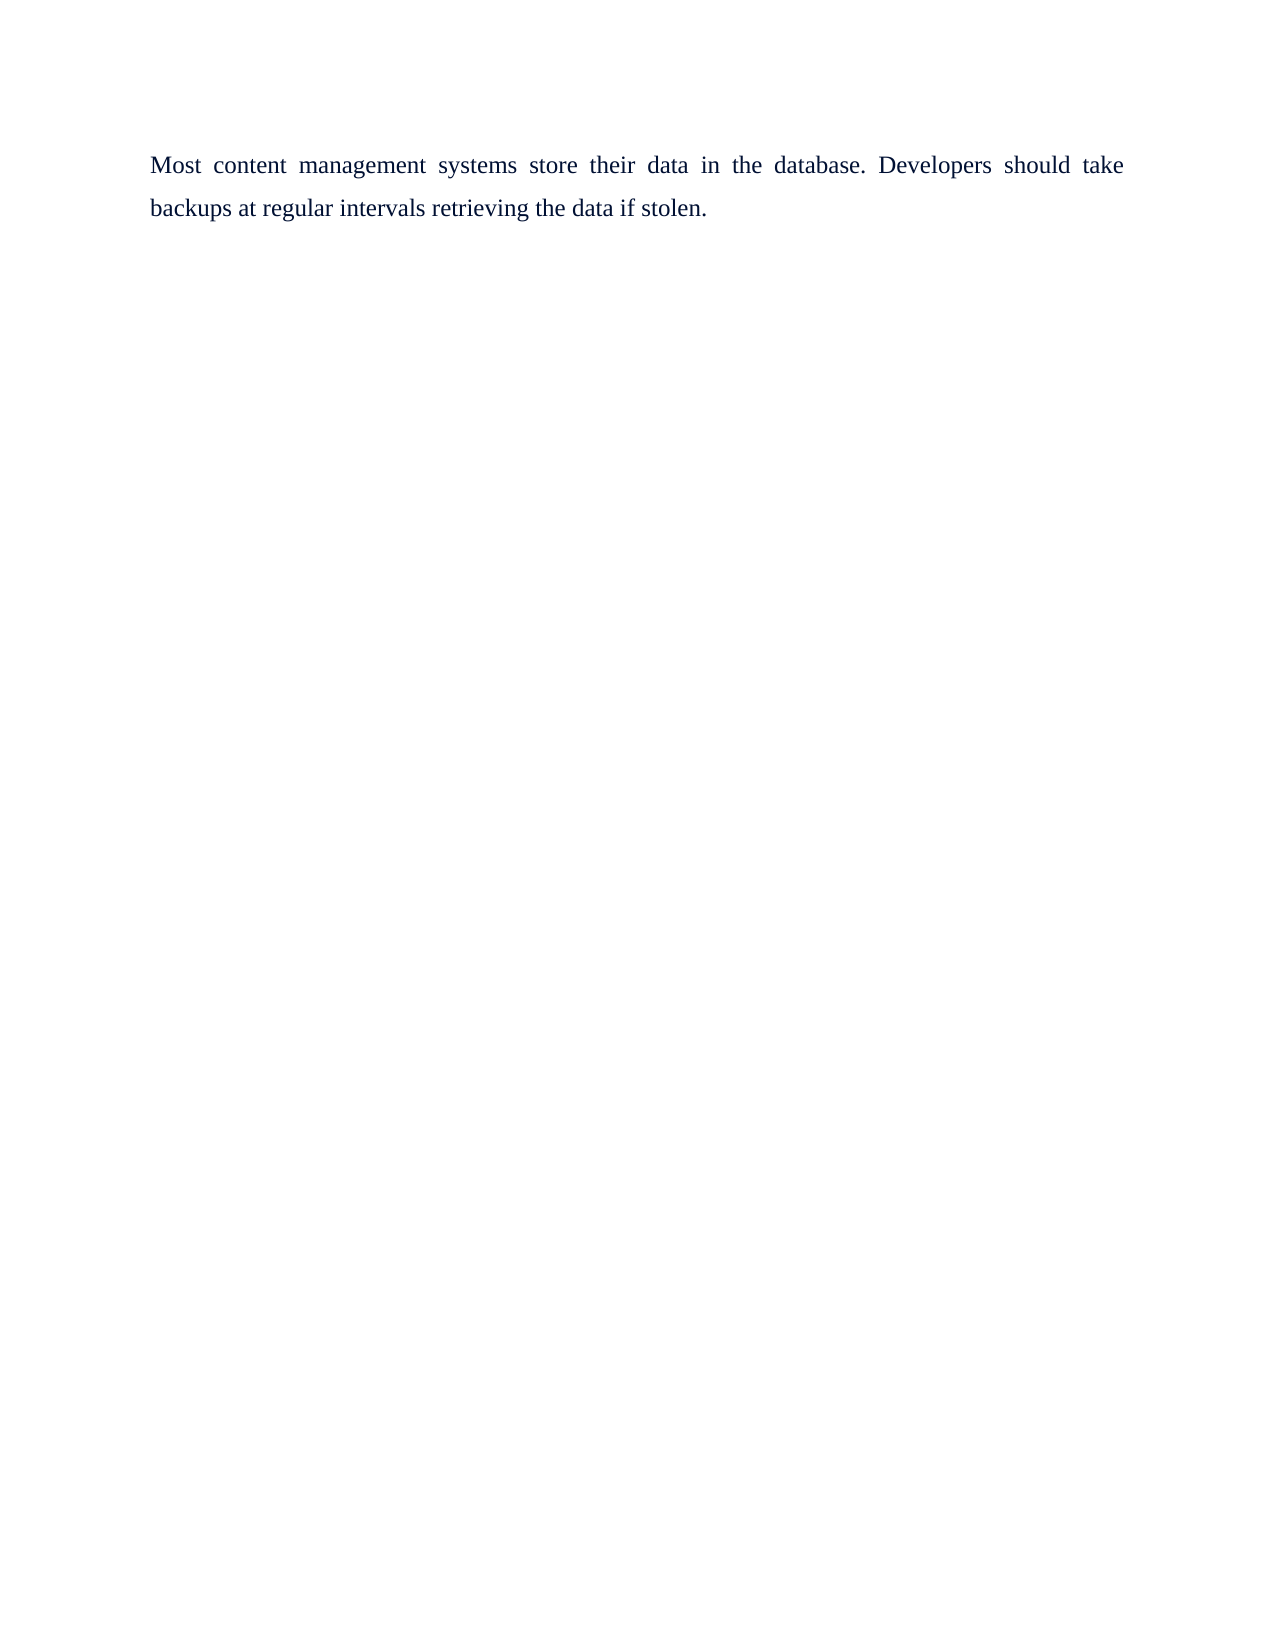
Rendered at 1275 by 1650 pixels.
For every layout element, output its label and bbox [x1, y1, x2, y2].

text [150, 150, 1125, 222]
